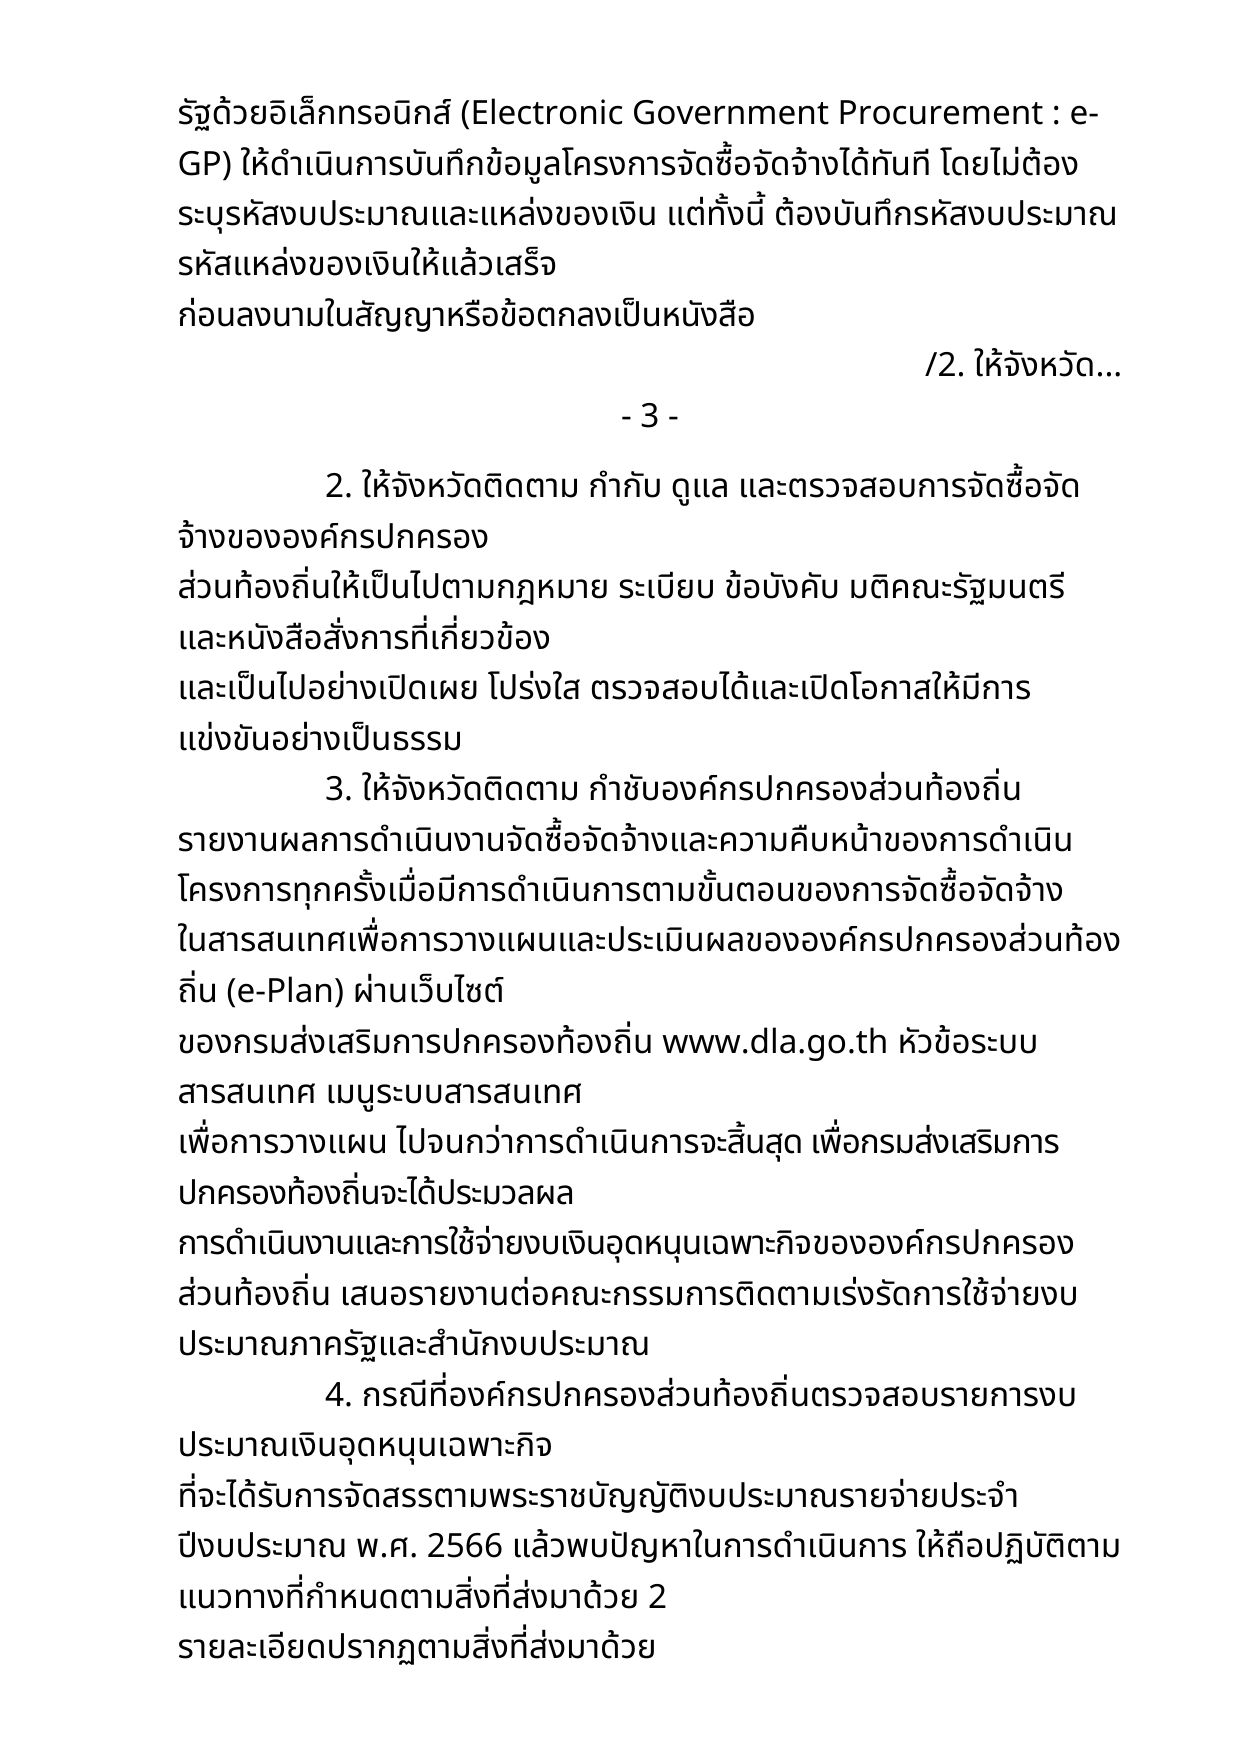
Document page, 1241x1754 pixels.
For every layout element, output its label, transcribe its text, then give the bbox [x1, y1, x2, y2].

text 4. กรณีที่องค์กรปกครองส่วนท้องถิ่นตรวจสอบรายการงบประมาณเงินอุดหนุนเฉพาะกิจ ที่จะได้รับการจัดสรรตามพระราชบัญญัติงบประมาณรายจ่ายประจำปีงบประมาณ พ.ศ. 2566 แล้วพบปัญหาในการดำเนินการ ให้ถือปฏิบัติตามแนวทางที่กำหนดตามสิ่งที่ส่งมาด้วย 2 [177, 1371, 1122, 1623]
text รายละเอียดปรากฏตามสิ่งที่ส่งมาด้วย [177, 1623, 1122, 1674]
text - 3 - [177, 392, 1122, 437]
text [177, 89, 1122, 341]
text 3. ให้จังหวัดติดตาม กำชับองค์กรปกครองส่วนท้องถิ่นรายงานผลการดำเนินงานจัดซื้อจัดจ้างและความคืบหน้าของการดำเนินโครงการทุกครั้งเมื่อมีการดำเนินการตามขั้นตอนของการจัดซื้อจัดจ้าง ในสารสนเทศเพื่อการวางแผนและประเมินผลขององค์กรปกครองส่วนท้องถิ่น (e-Plan) ผ่านเว็บไซต์ ของกรมส่งเสริมการปกครองท้องถิ่น www.dla.go.th หัวข้อระบบสารสนเทศ เมนูระบบสารสนเทศ เพื่อการวางแผน ไปจนกว่าการดำเนินการจะสิ้นสุด เพื่อกรมส่งเสริมการปกครองท้องถิ่นจะได้ประมวลผล การดำเนินงานและการใช้จ่ายงบเงินอุดหนุนเฉพาะกิจขององค์กรปกครองส่วนท้องถิ่น เสนอรายงานต่อคณะกรรมการติดตามเร่งรัดการใช้จ่ายงบประมาณภาครัฐและสำนักงบประมาณ [177, 765, 1122, 1371]
text 2. ให้จังหวัดติดตาม กำกับ ดูแล และตรวจสอบการจัดซื้อจัดจ้างขององค์กรปกครอง ส่วนท้องถิ่นให้เป็นไปตามกฎหมาย ระเบียบ ข้อบังคับ มติคณะรัฐมนตรี และหนังสือสั่งการที่เกี่ยวข้อง และเป็นไปอย่างเปิดเผย โปร่งใส ตรวจสอบได้และเปิดโอกาสให้มีการแข่งขันอย่างเป็นธรรม [177, 462, 1122, 765]
text /2. ให้จังหวัด... [177, 341, 1122, 392]
